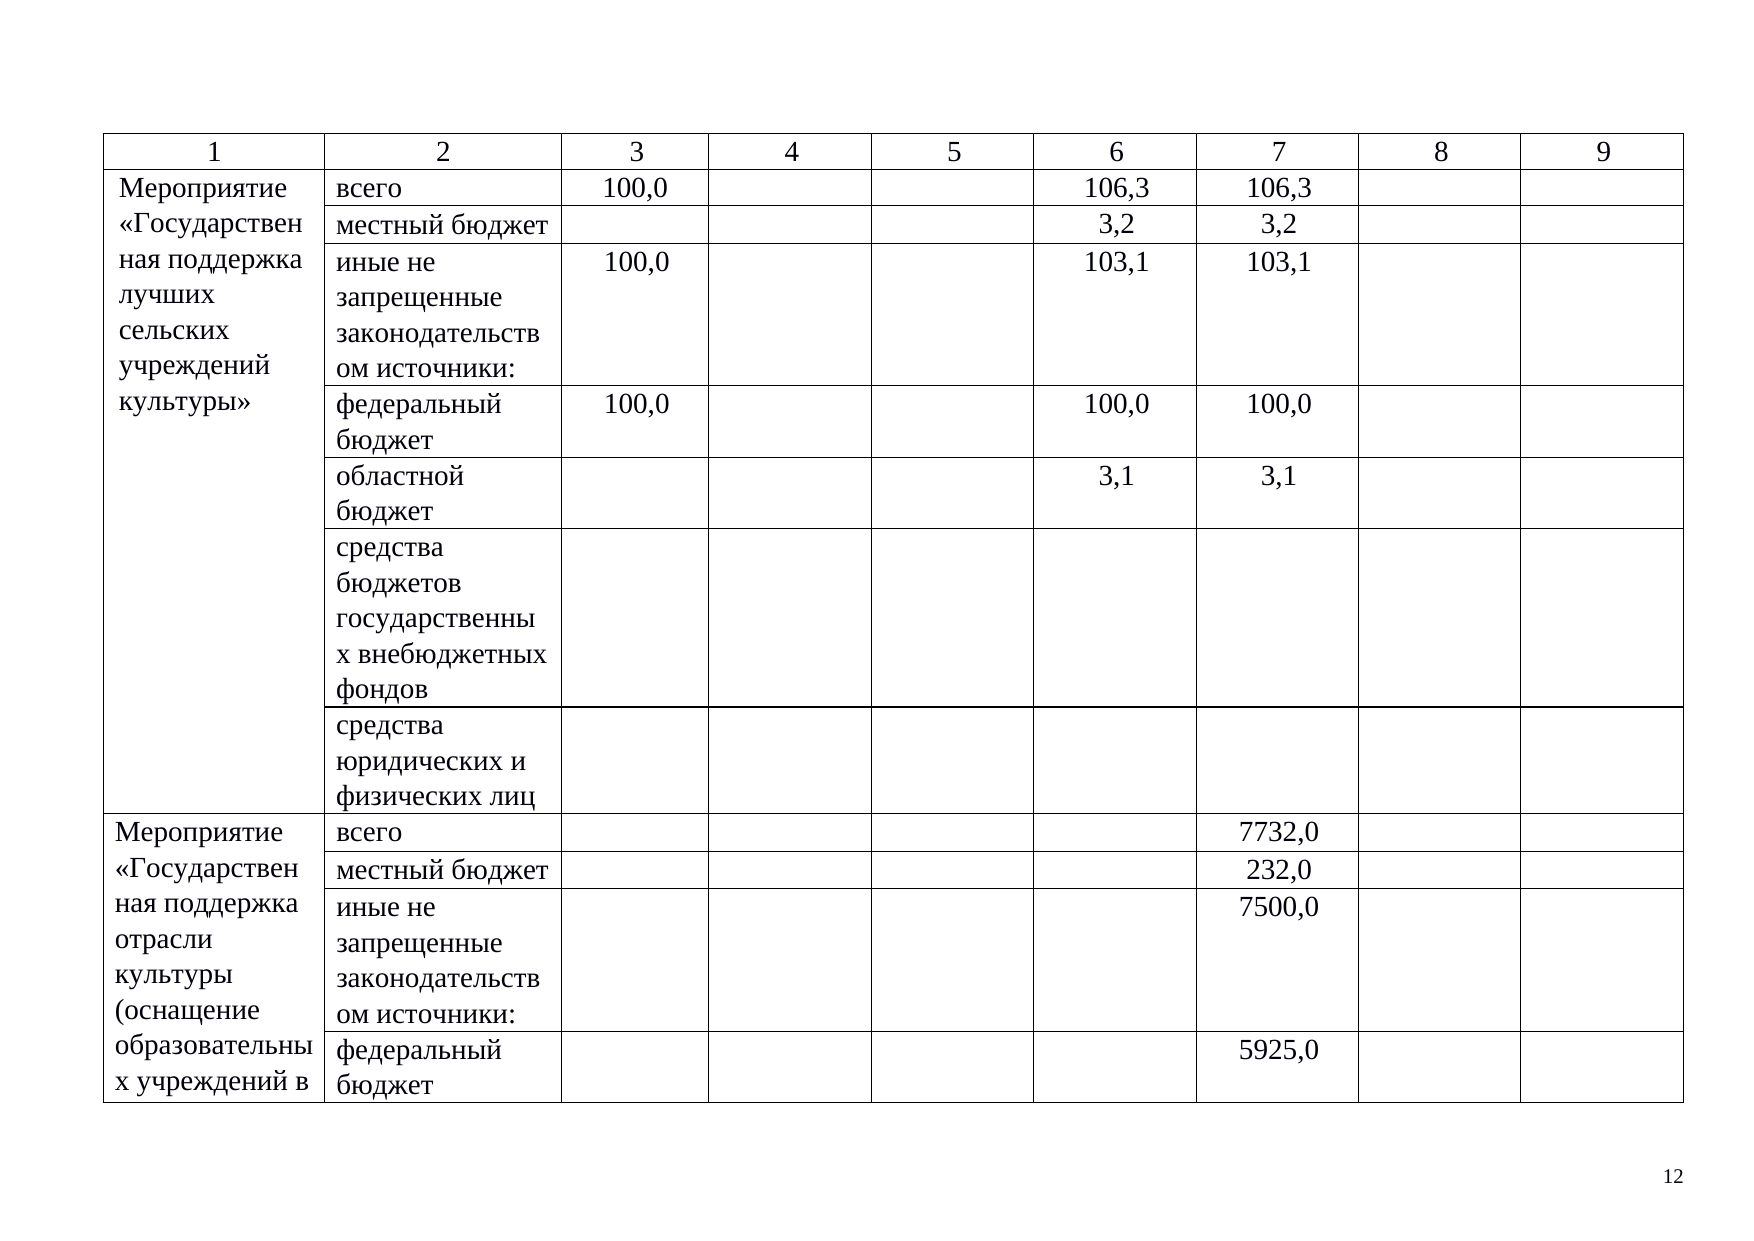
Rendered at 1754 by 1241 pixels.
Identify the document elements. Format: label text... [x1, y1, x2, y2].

table_cell [872, 206, 1033, 243]
table_cell [709, 244, 871, 385]
table_cell [562, 889, 708, 1031]
table_cell [562, 206, 708, 243]
table_cell 100,0 [562, 244, 708, 385]
table_cell средства бюджетов государственных внебюджетных фондов [325, 529, 561, 706]
table_cell [1359, 244, 1520, 385]
table_cell [1521, 889, 1683, 1031]
table_cell [1359, 458, 1520, 528]
table_cell 3,1 [1197, 458, 1358, 528]
table_cell [1521, 529, 1683, 706]
table_cell [872, 386, 1033, 457]
table_cell [872, 170, 1033, 205]
table_cell [1034, 529, 1196, 706]
table_header 8 [1359, 134, 1520, 169]
table_cell [562, 458, 708, 528]
table_cell [1359, 170, 1520, 205]
table_cell иные не запрещенные законодательством источники: [325, 244, 561, 385]
table_cell [1034, 1032, 1196, 1102]
table_cell [1521, 814, 1683, 851]
table_cell [709, 206, 871, 243]
table_header 5 [872, 134, 1033, 169]
table_cell [1359, 1032, 1520, 1102]
table_cell [1521, 458, 1683, 528]
table_cell [872, 852, 1033, 888]
table_header 6 [1034, 134, 1196, 169]
table_cell [709, 852, 871, 888]
table_cell [872, 529, 1033, 706]
table_cell всего [325, 814, 561, 851]
table_cell [872, 458, 1033, 528]
table_cell [1359, 529, 1520, 706]
table_cell [1521, 386, 1683, 457]
table_cell местный бюджет [325, 206, 561, 243]
table_cell [1359, 852, 1520, 888]
table_cell [562, 529, 708, 706]
table_cell [562, 1032, 708, 1102]
table_cell [872, 889, 1033, 1031]
table_header 4 [709, 134, 871, 169]
table_cell 100,0 [1034, 386, 1196, 457]
table_cell 100,0 [1197, 386, 1358, 457]
table_cell [1034, 852, 1196, 888]
table_cell [1521, 852, 1683, 888]
table_cell [709, 458, 871, 528]
table_cell [1359, 814, 1520, 851]
table_cell [709, 1032, 871, 1102]
table_cell федеральный бюджет [325, 1032, 561, 1102]
table_cell местный бюджет [325, 852, 561, 888]
table_cell 3,1 [1034, 458, 1196, 528]
table_cell [872, 814, 1033, 851]
table_cell [1359, 206, 1520, 243]
table_cell [709, 814, 871, 851]
table_cell 106,3 [1197, 170, 1358, 205]
table_cell [709, 529, 871, 706]
table_cell 103,1 [1197, 244, 1358, 385]
table_header 7 [1197, 134, 1358, 169]
table_cell [709, 386, 871, 457]
table_cell иные не запрещенные законодательством источники: [325, 889, 561, 1031]
table_cell [1521, 1032, 1683, 1102]
table_cell [1521, 244, 1683, 385]
table_cell [1359, 889, 1520, 1031]
table_header 3 [562, 134, 708, 169]
table_cell [709, 708, 871, 813]
table_cell 106,3 [1034, 170, 1196, 205]
table_cell [562, 814, 708, 851]
table_cell Мероприятие «Государственная поддержка отрасли культуры (оснащение образовательных учреждений в сфере культуры (детские школы искусств по видам искусств и училищ) музыкальными инструментами, оборудованием и учебными материалами)» [104, 814, 324, 1102]
table_cell [1034, 889, 1196, 1031]
table_cell [1034, 814, 1196, 851]
table_cell 103,1 [1034, 244, 1196, 385]
table_cell федеральный бюджет [325, 386, 561, 457]
table_cell всего [325, 170, 561, 205]
table_cell [1521, 206, 1683, 243]
table_cell 5925,0 [1197, 1032, 1358, 1102]
table_cell 100,0 [562, 170, 708, 205]
table_cell [562, 708, 708, 813]
table_cell средства юридических и физических лиц [325, 708, 561, 813]
table_cell 3,2 [1034, 206, 1196, 243]
table_cell [1197, 708, 1358, 813]
table_cell 7500,0 [1197, 889, 1358, 1031]
table_cell [1359, 386, 1520, 457]
table_cell [1521, 708, 1683, 813]
table_cell [1034, 708, 1196, 813]
table_header 1 [104, 134, 324, 169]
table_cell [1521, 170, 1683, 205]
table_cell [872, 244, 1033, 385]
table_cell [872, 1032, 1033, 1102]
table_cell 7732,0 [1197, 814, 1358, 851]
table_cell [562, 852, 708, 888]
table_cell [1197, 529, 1358, 706]
table_cell 3,2 [1197, 206, 1358, 243]
table_header 2 [325, 134, 561, 169]
table_cell областной бюджет [325, 458, 561, 528]
table_cell Мероприятие «Государственная поддержка лучших сельских учреждений культуры» [104, 170, 324, 813]
table_cell [709, 889, 871, 1031]
table_cell 232,0 [1197, 852, 1358, 888]
table_cell 100,0 [562, 386, 708, 457]
table_cell [1359, 708, 1520, 813]
table_header 9 [1521, 134, 1683, 169]
table_cell [709, 170, 871, 205]
table_cell [872, 708, 1033, 813]
